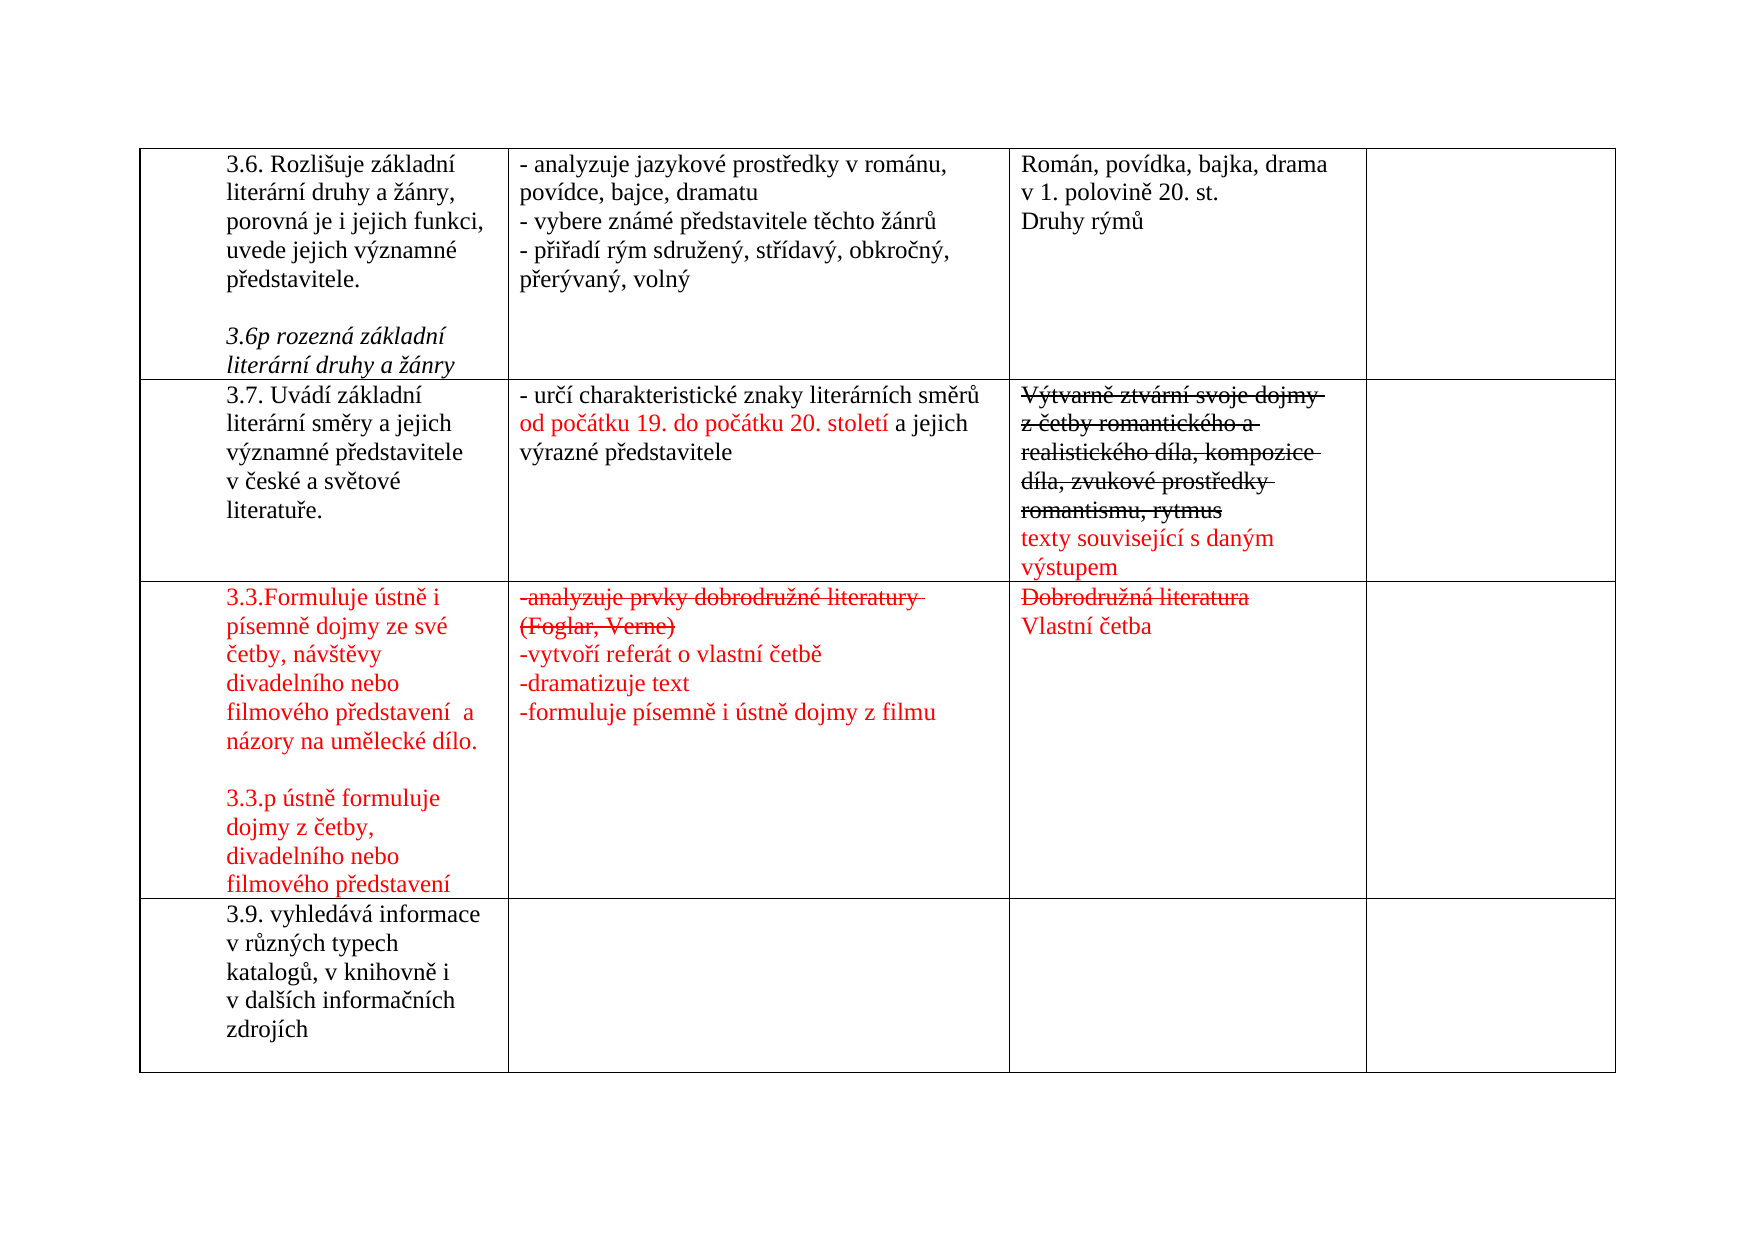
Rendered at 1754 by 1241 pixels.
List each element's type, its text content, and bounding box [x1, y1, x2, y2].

table_cell - analyzuje jazykové prostředky v románu, povídce, bajce, dramatu - vybere známé představitele těchto žánrů - přiřadí rým sdružený, střídavý, obkročný, přerývaný, volný [509, 149, 1009, 379]
table_cell Výtvarně ztvární svoje dojmy z četby romantického a realistického díla, kompozice díla, zvukové prostředky romantismu, rytmus texty související s daným výstupem [1010, 380, 1366, 581]
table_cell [141, 899, 508, 1072]
table_cell [1367, 582, 1615, 898]
table_cell Dobrodružná literatura Vlastní četba [1010, 582, 1366, 898]
table_cell 3.7. Uvádí základní literární směry a jejich významné představitele v české a světové literatuře. [141, 380, 508, 581]
table_cell - určí charakteristické znaky literárních směrů od počátku 19. do počátku 20. století a jejich výrazné představitele [509, 380, 1009, 581]
table_cell 3.6. Rozlišuje základní literární druhy a žánry, porovná je i jejich funkci, uvede jejich významné představitele. 3.6p rozezná základní literární druhy a žánry [141, 149, 508, 379]
table_cell [1367, 149, 1615, 379]
table_cell Román, povídka, bajka, drama v 1. polovině 20. st. Druhy rýmů [1010, 149, 1366, 379]
table_cell [509, 899, 1009, 1072]
table_cell 3.3.Formuluje ústně i písemně dojmy ze své četby, návštěvy divadelního nebo filmového představení a názory na umělecké dílo. 3.3.p ústně formuluje dojmy z četby, divadelního nebo filmového představení [141, 582, 508, 898]
table_cell -analyzuje prvky dobrodružné literatury (Foglar, Verne) -vytvoří referát o vlastní četbě -dramatizuje text -formuluje písemně i ústně dojmy z filmu [509, 582, 1009, 898]
table_cell [1367, 899, 1615, 1072]
table_cell [1010, 899, 1366, 1072]
table_cell [1367, 380, 1615, 581]
